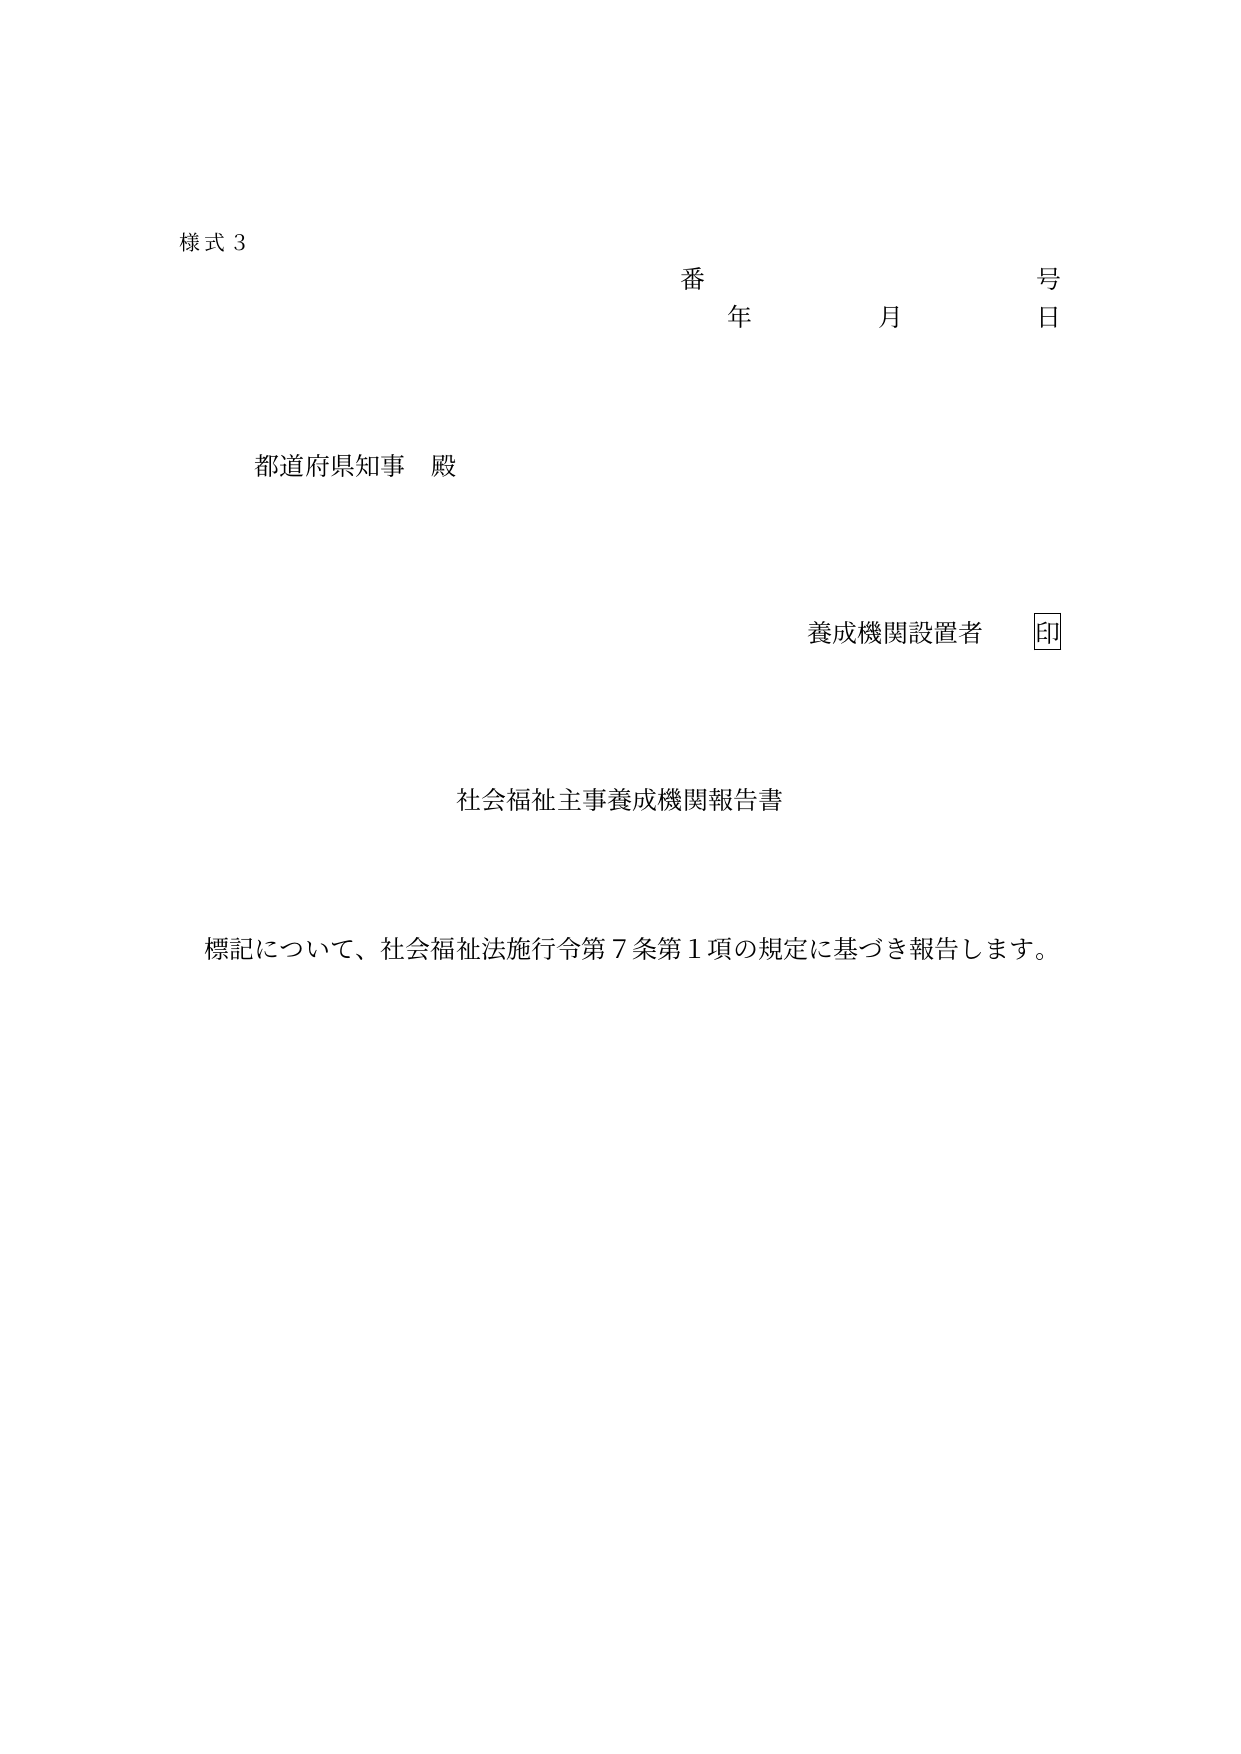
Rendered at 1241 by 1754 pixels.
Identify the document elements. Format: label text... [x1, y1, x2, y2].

text 様式３ [179, 222, 1061, 259]
text 番 号 [179, 259, 1061, 297]
text 社会福祉主事養成機関報告書 [179, 780, 1061, 817]
text 年 月 日 [179, 297, 1061, 334]
text 標記について、社会福祉法施行令第７条第１項の規定に基づき報告します。 [179, 929, 1061, 966]
text 養成機関設置者 印 [179, 594, 1061, 669]
text 都道府県知事 殿 [179, 446, 1061, 483]
